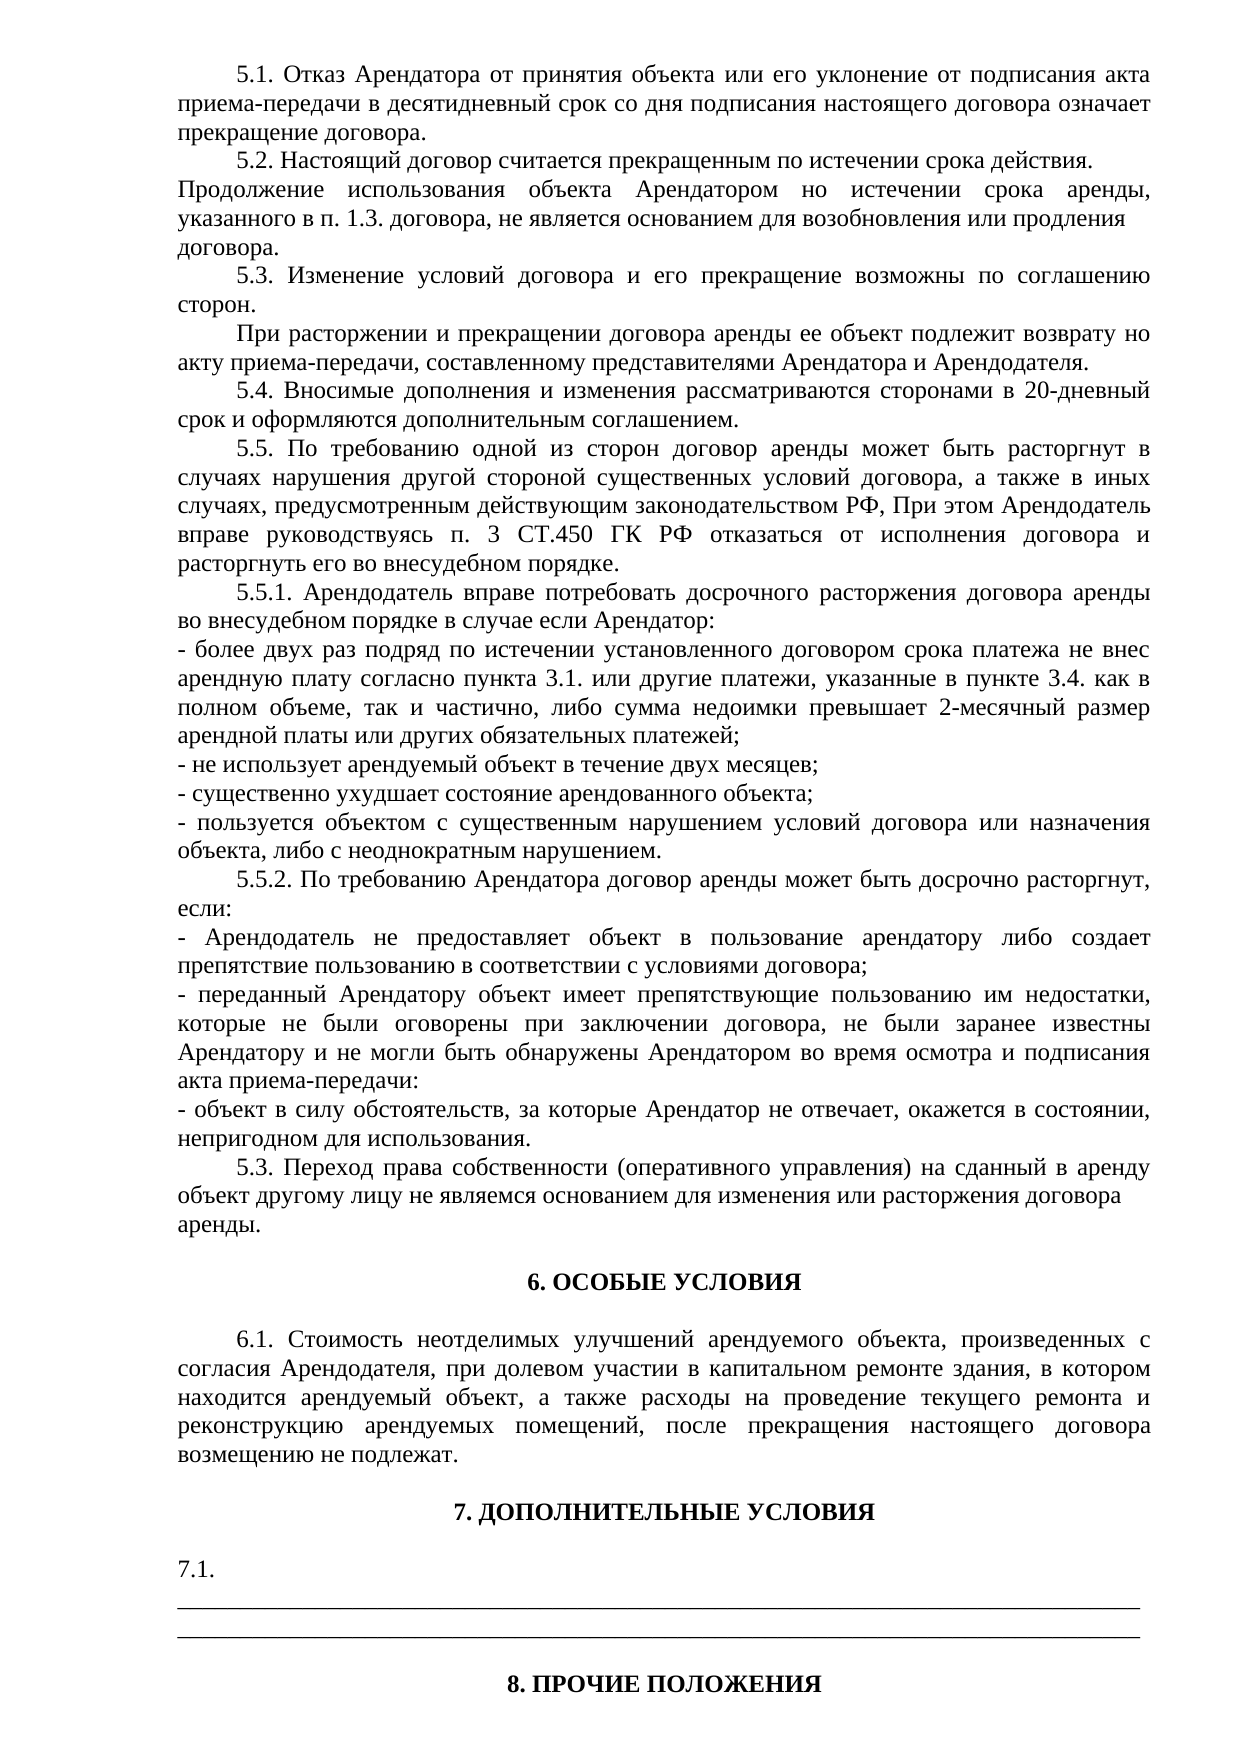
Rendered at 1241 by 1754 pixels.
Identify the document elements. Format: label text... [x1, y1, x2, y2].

text - объект в силу обстоятельств, за которые Арендатор не отвечает, окажется в состоянии, непригодном для использования. [177, 1094, 1152, 1152]
text 5.3. Переход права собственности (оперативного управления) на сданный в аренду объект другому лицу не являемся основанием для изменения или расторжения договора [177, 1152, 1152, 1209]
text - существенно ухудшает состояние арендованного объекта; [177, 778, 1152, 807]
text аренды. [177, 1209, 1152, 1238]
text 5.2. Настоящий договор считается прекращенным по истечении срока действия. [177, 145, 1152, 174]
text 7. ДОПОЛНИТЕЛЬНЫЕ УСЛОВИЯ [177, 1497, 1152, 1525]
text - пользуется объектом с существенным нарушением условий договора или назначения объекта, либо с неоднократным нарушением. [177, 807, 1152, 864]
text 5.3. Изменение условий договора и его прекращение возможны по соглашению сторон. [177, 260, 1152, 318]
text 5.5. По требованию одной из сторон договор аренды может быть расторгнут в случаях нарушения другой стороной существенных условий договора, а также в иных случаях, предусмотренным действующим законодательством РФ, При этом Арендодатель вправе руководствуясь п. 3 СТ.450 ГК РФ отказаться от исполнения договора и расторгнуть его во внесудебном порядке. [177, 433, 1152, 577]
text 5.4. Вносимые дополнения и изменения рассматриваются сторонами в 20-дневный срок и оформляются дополнительным соглашением. [177, 375, 1152, 433]
text 6.1. Стоимость неотделимых улучшений арендуемого объекта, произведенных с согласия Арендодателя, при долевом участии в капитальном ремонте здания, в котором находится арендуемый объект, а также расходы на проведение текущего ремонта и реконструкцию арендуемых помещений, после прекращения настоящего договора возмещению не подлежат. [177, 1324, 1152, 1468]
text 5.5.1. Арендодатель вправе потребовать досрочного расторжения договора аренды во внесудебном порядке в случае если Арендатор: [177, 577, 1152, 634]
text - переданный Арендатору объект имеет препятствующие пользованию им недостатки, которые не были оговорены при заключении договора, не были заранее известны Арендатору и не могли быть обнаружены Арендатором во время осмотра и подписания акта приема-передачи: [177, 979, 1152, 1094]
text 5.1. Отказ Арендатора от принятия объекта или его уклонение от подписания акта приема-передачи в десятидневный срок со дня подписания настоящего договора означает прекращение договора. [177, 59, 1152, 145]
text 5.5.2. По требованию Арендатора договор аренды может быть досрочно расторгнут, если: [177, 864, 1152, 922]
text - Арендодатель не предоставляет объект в пользование арендатору либо создает препятствие пользованию в соответствии с условиями договора; [177, 922, 1152, 979]
text Продолжение использования объекта Арендатором но истечении срока аренды, указанного в п. 1.3. договора, не является основанием для возобновления или продления [177, 174, 1152, 232]
text При расторжении и прекращении договора аренды ее объект подлежит возврату но акту приема-передачи, составленному представителями Арендатора и Арендодателя. [177, 318, 1152, 375]
text 6. ОСОБЫЕ УСЛОВИЯ [177, 1267, 1152, 1295]
text - не использует арендуемый объект в течение двух месяцев; [177, 749, 1152, 778]
text 7.1. __________________________________________________________________________________________________________________________________________________________ [177, 1554, 1152, 1640]
text договора. [177, 232, 1152, 260]
text 8. ПРОЧИЕ ПОЛОЖЕНИЯ [177, 1669, 1152, 1698]
text - более двух раз подряд по истечении установленного договором срока платежа не внес арендную плату согласно пункта 3.1. или другие платежи, указанные в пункте 3.4. как в полном объеме, так и частично, либо сумма недоимки превышает 2-месячный размер арендной платы или других обязательных платежей; [177, 634, 1152, 749]
